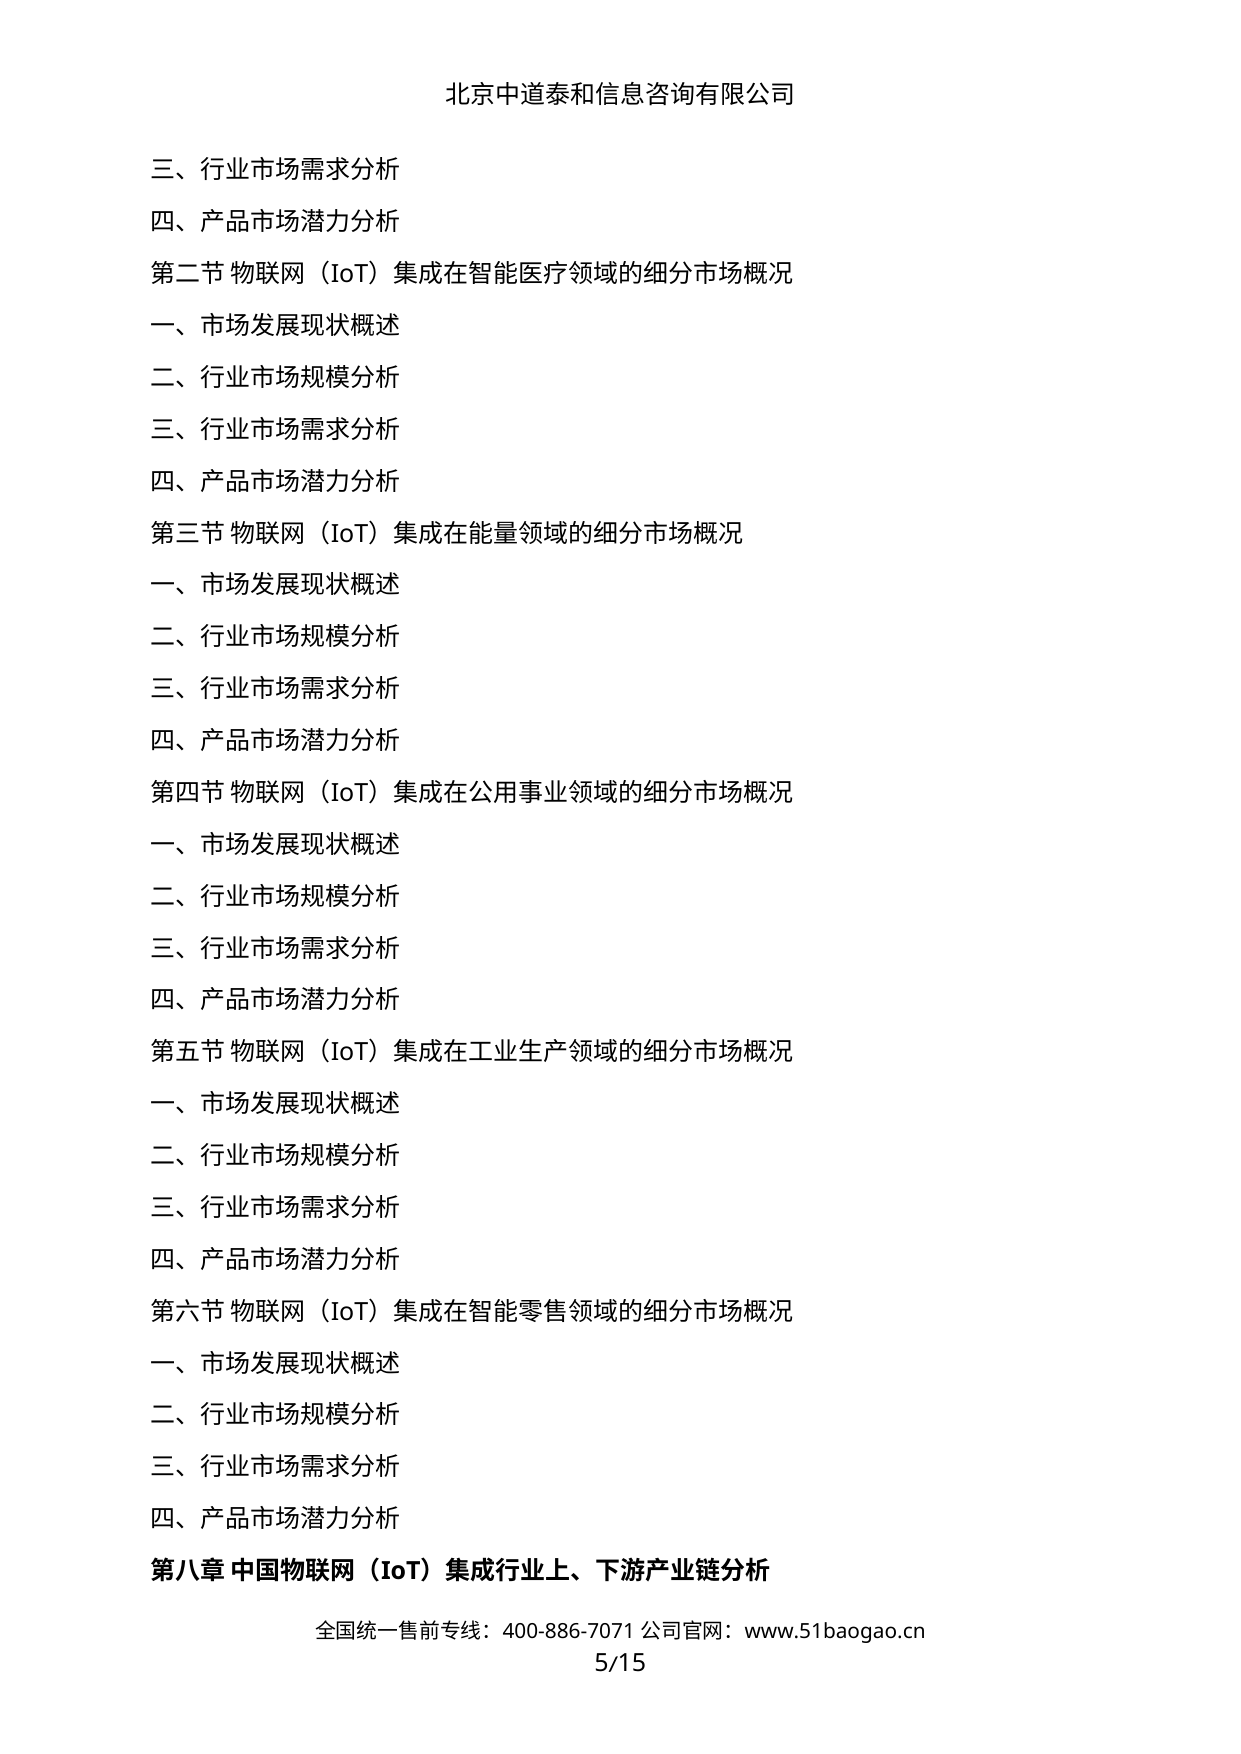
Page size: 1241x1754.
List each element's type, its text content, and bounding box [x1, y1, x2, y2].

text 三、行业市场需求分析 [150, 1447, 1090, 1483]
text 一、市场发展现状概述 [150, 824, 1090, 861]
text 第三节 物联网（IoT）集成在能量领域的细分市场概况 [150, 513, 1090, 549]
text 第二节 物联网（IoT）集成在智能医疗领域的细分市场概况 [150, 254, 1090, 290]
text 三、行业市场需求分析 [150, 928, 1090, 964]
text 四、产品市场潜力分析 [150, 202, 1090, 238]
text 一、市场发展现状概述 [150, 1084, 1090, 1120]
text 二、行业市场规模分析 [150, 876, 1090, 912]
text 三、行业市场需求分析 [150, 669, 1090, 705]
text 二、行业市场规模分析 [150, 357, 1090, 394]
text 一、市场发展现状概述 [150, 306, 1090, 342]
text 一、市场发展现状概述 [150, 1343, 1090, 1379]
text 二、行业市场规模分析 [150, 1395, 1090, 1431]
text 二、行业市场规模分析 [150, 617, 1090, 653]
text 一、市场发展现状概述 [150, 565, 1090, 601]
text 四、产品市场潜力分析 [150, 1499, 1090, 1535]
text 四、产品市场潜力分析 [150, 1239, 1090, 1276]
text 第六节 物联网（IoT）集成在智能零售领域的细分市场概况 [150, 1291, 1090, 1327]
text 第四节 物联网（IoT）集成在公用事业领域的细分市场概况 [150, 772, 1090, 809]
text 第八章 中国物联网（IoT）集成行业上、下游产业链分析 [150, 1551, 1090, 1587]
text 三、行业市场需求分析 [150, 1187, 1090, 1224]
text 四、产品市场潜力分析 [150, 721, 1090, 757]
text 四、产品市场潜力分析 [150, 980, 1090, 1016]
text 三、行业市场需求分析 [150, 409, 1090, 446]
text 三、行业市场需求分析 [150, 150, 1090, 186]
text 二、行业市场规模分析 [150, 1136, 1090, 1172]
text 第五节 物联网（IoT）集成在工业生产领域的细分市场概况 [150, 1032, 1090, 1068]
text 四、产品市场潜力分析 [150, 461, 1090, 497]
